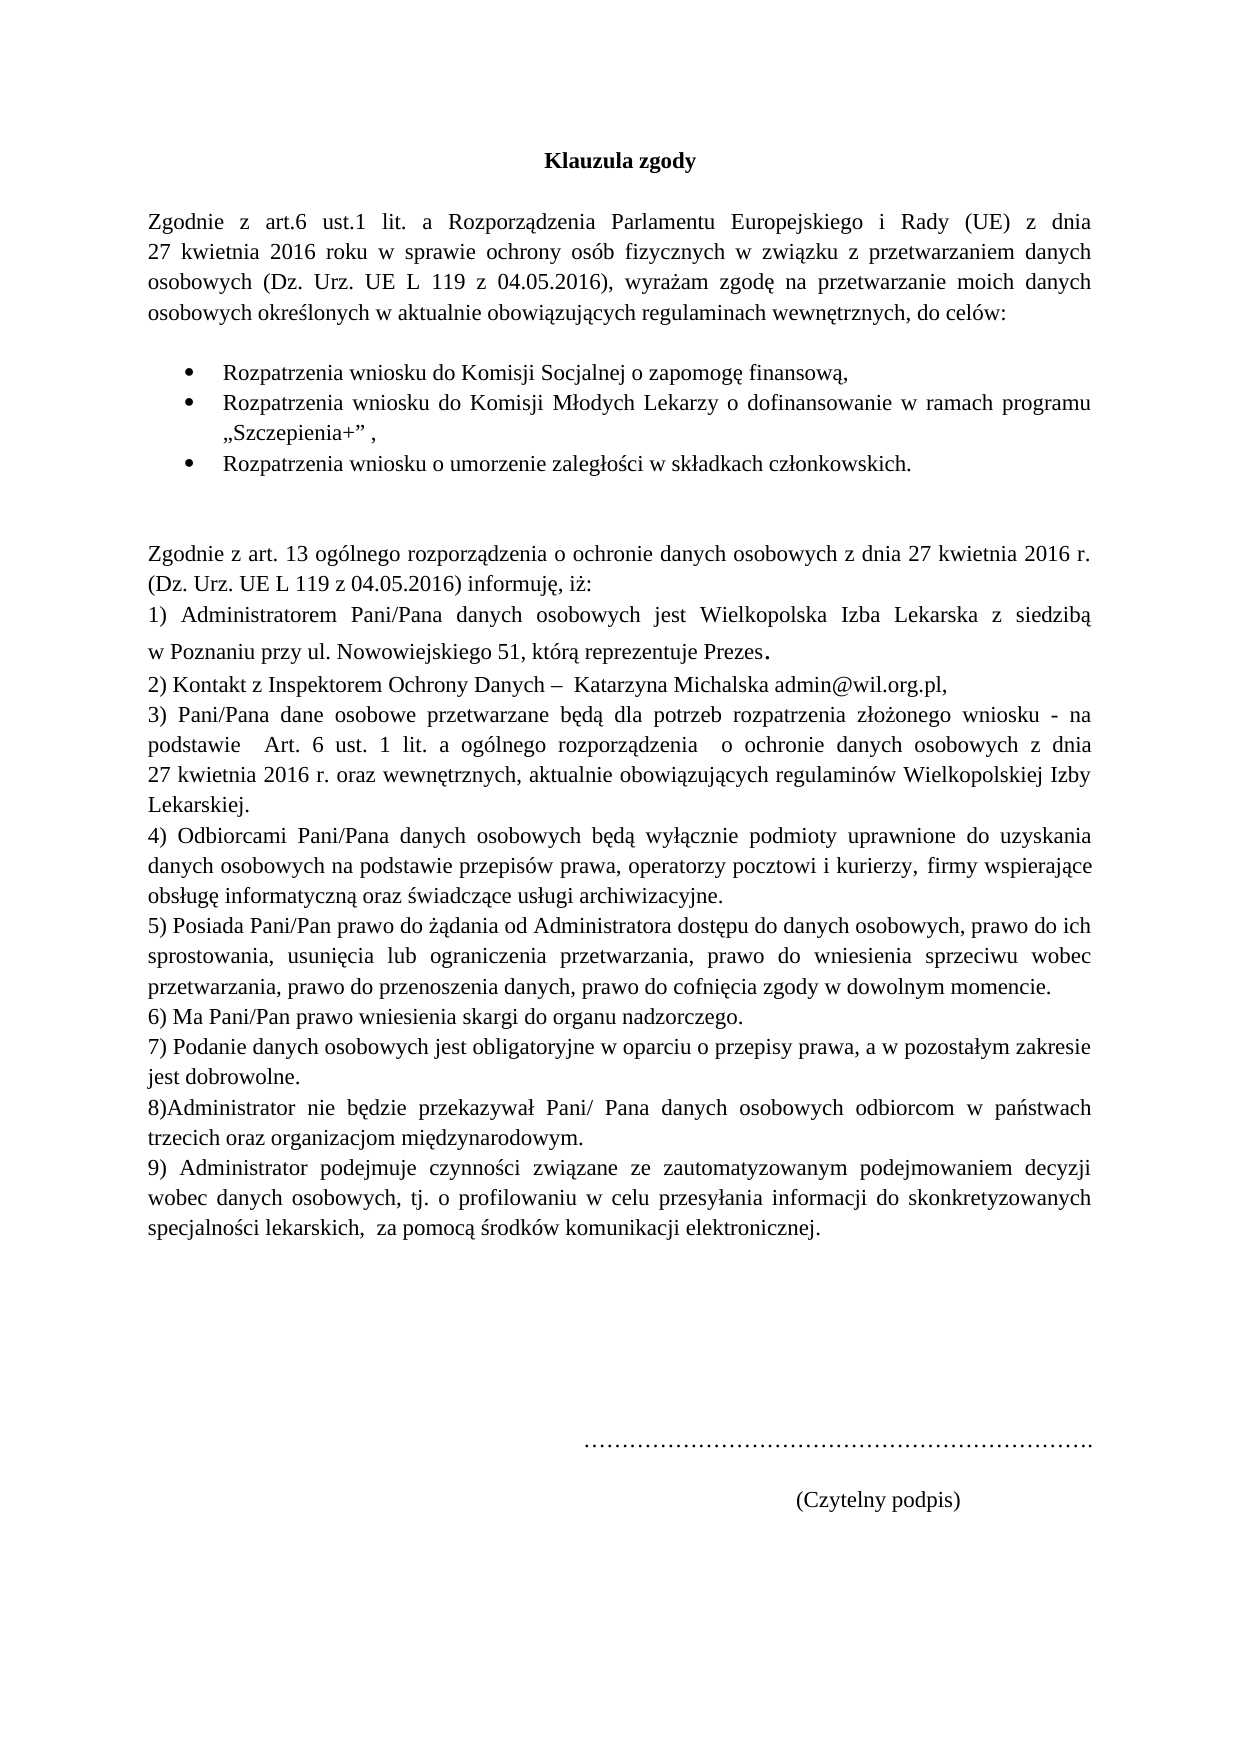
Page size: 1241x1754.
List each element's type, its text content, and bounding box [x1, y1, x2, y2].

text 9) Administrator podejmuje czynności związane ze zautomatyzowanym podejmowaniem decyzji wobec danych osobowych, tj. o profilowaniu w celu przesyłania informacji do skonkretyzowanych specjalności lekarskich, za pomocą środków komunikacji elektronicznej. [148, 1154, 1093, 1241]
text 4) Odbiorcami Pani/Pana danych osobowych będą wyłącznie podmioty uprawnione do uzyskania danych osobowych na podstawie przepisów prawa, operatorzy pocztowi i kurierzy, firmy wspierające obsługę informatyczną oraz świadczące usługi archiwizacyjne. [148, 822, 1093, 908]
list Rozpatrzenia wniosku o umorzenie zaległości w składkach członkowskich. [185, 450, 1093, 476]
text 7) Podanie danych osobowych jest obligatoryjne w oparciu o przepisy prawa, a w pozostałym zakresie jest dobrowolne. [148, 1033, 1093, 1090]
text Zgodnie z art. 13 ogólnego rozporządzenia o ochronie danych osobowych z dnia 27 kwietnia 2016 r. (Dz. Urz. UE L 119 z 04.05.2016) informuję, iż: [148, 540, 1093, 597]
text (Czytelny podpis) [590, 1486, 1093, 1513]
text 1) Administratorem Pani/Pana danych osobowych jest Wielkopolska Izba Lekarska z siedzibą w Poznaniu przy ul. Nowowiejskiego 51, którą reprezentuje Prezes. [148, 601, 1093, 666]
text 8)Administrator nie będzie przekazywał Pani/ Pana danych osobowych odbiorcom w państwach trzecich oraz organizacjom międzynarodowym. [148, 1093, 1093, 1150]
text 5) Posiada Pani/Pan prawo do żądania od Administratora dostępu do danych osobowych, prawo do ich sprostowania, usunięcia lub ograniczenia przetwarzania, prawo do wniesienia sprzeciwu wobec przetwarzania, prawo do przenoszenia danych, prawo do cofnięcia zgody w dowolnym momencie. [148, 912, 1093, 999]
text 2) Kontakt z Inspektorem Ochrony Danych – Katarzyna Michalska admin@wil.org.pl, [148, 671, 1093, 697]
list Rozpatrzenia wniosku do Komisji Młodych Lekarzy o dofinansowanie w ramach programu „Szczepienia+” , [185, 389, 1093, 446]
text 6) Ma Pani/Pan prawo wniesienia skargi do organu nadzorczego. [148, 1003, 1093, 1029]
list Rozpatrzenia wniosku do Komisji Socjalnej o zapomogę finansową, [185, 359, 1093, 385]
text Zgodnie z art.6 ust.1 lit. a Rozporządzenia Parlamentu Europejskiego i Rady (UE) z dnia 27 kwietnia 2016 roku w sprawie ochrony osób fizycznych w związku z przetwarzaniem danych osobowych (Dz. Urz. UE L 119 z 04.05.2016), wyrażam zgodę na przetwarzanie moich danych osobowych określonych w aktualnie obowiązujących regulaminach wewnętrznych, do celów: [148, 208, 1093, 325]
text Klauzula zgody [148, 148, 1093, 174]
text …………………………………………………………. [148, 1426, 1093, 1452]
text 3) Pani/Pana dane osobowe przetwarzane będą dla potrzeb rozpatrzenia złożonego wniosku - na podstawie Art. 6 ust. 1 lit. a ogólnego rozporządzenia o ochronie danych osobowych z dnia 27 kwietnia 2016 r. oraz wewnętrznych, aktualnie obowiązujących regulaminów Wielkopolskiej Izby Lekarskiej. [148, 701, 1093, 818]
